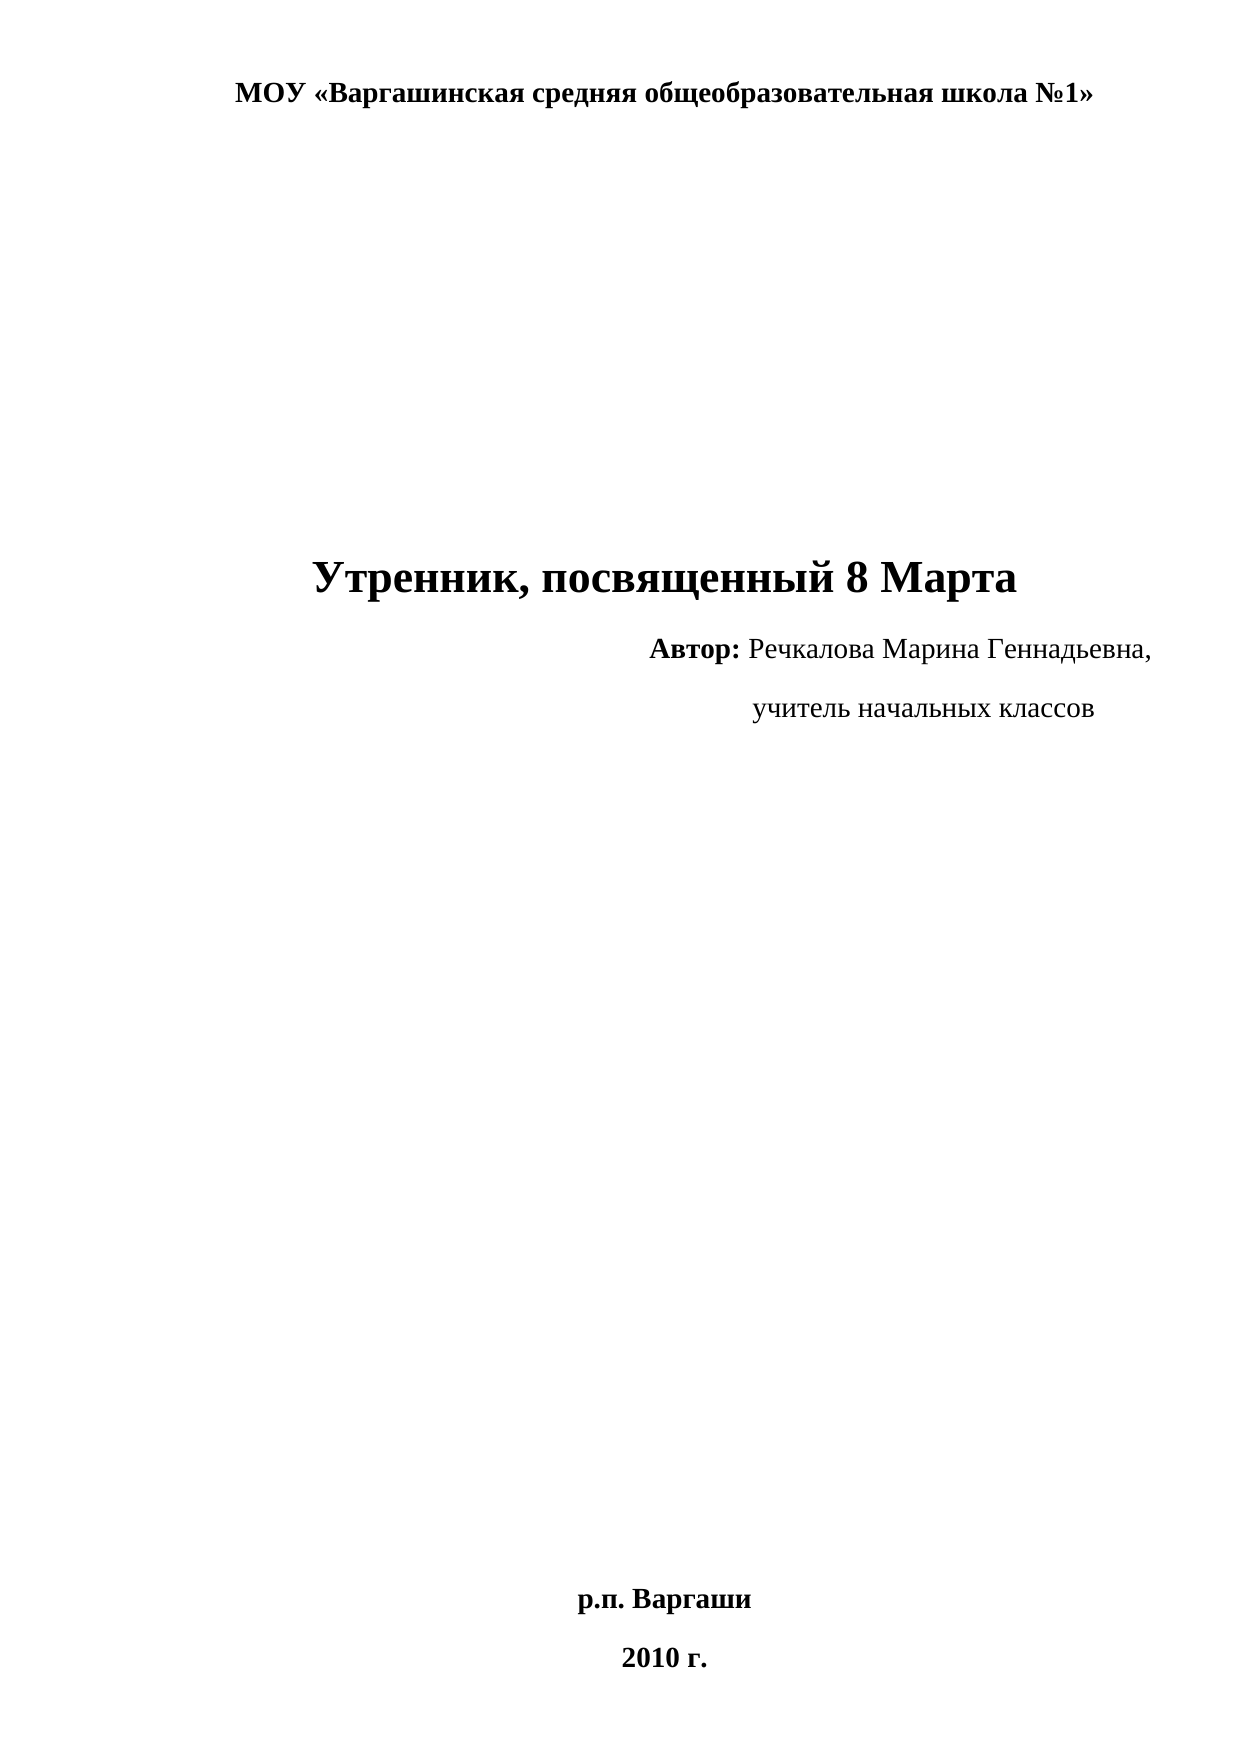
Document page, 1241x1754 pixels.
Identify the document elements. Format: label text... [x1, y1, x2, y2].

text . [177, 1641, 1152, 1674]
text учитель начальных классов [177, 691, 1152, 724]
text Автор: Речкалова Марина Геннадьевна, [177, 631, 1152, 665]
text МОУ «Варгашинская средняя общеобразовательная школа №1» [177, 75, 1152, 108]
text р.п. Варгаши [177, 1581, 1152, 1615]
text Утренник, посвященный 8 Марта [177, 550, 1152, 603]
